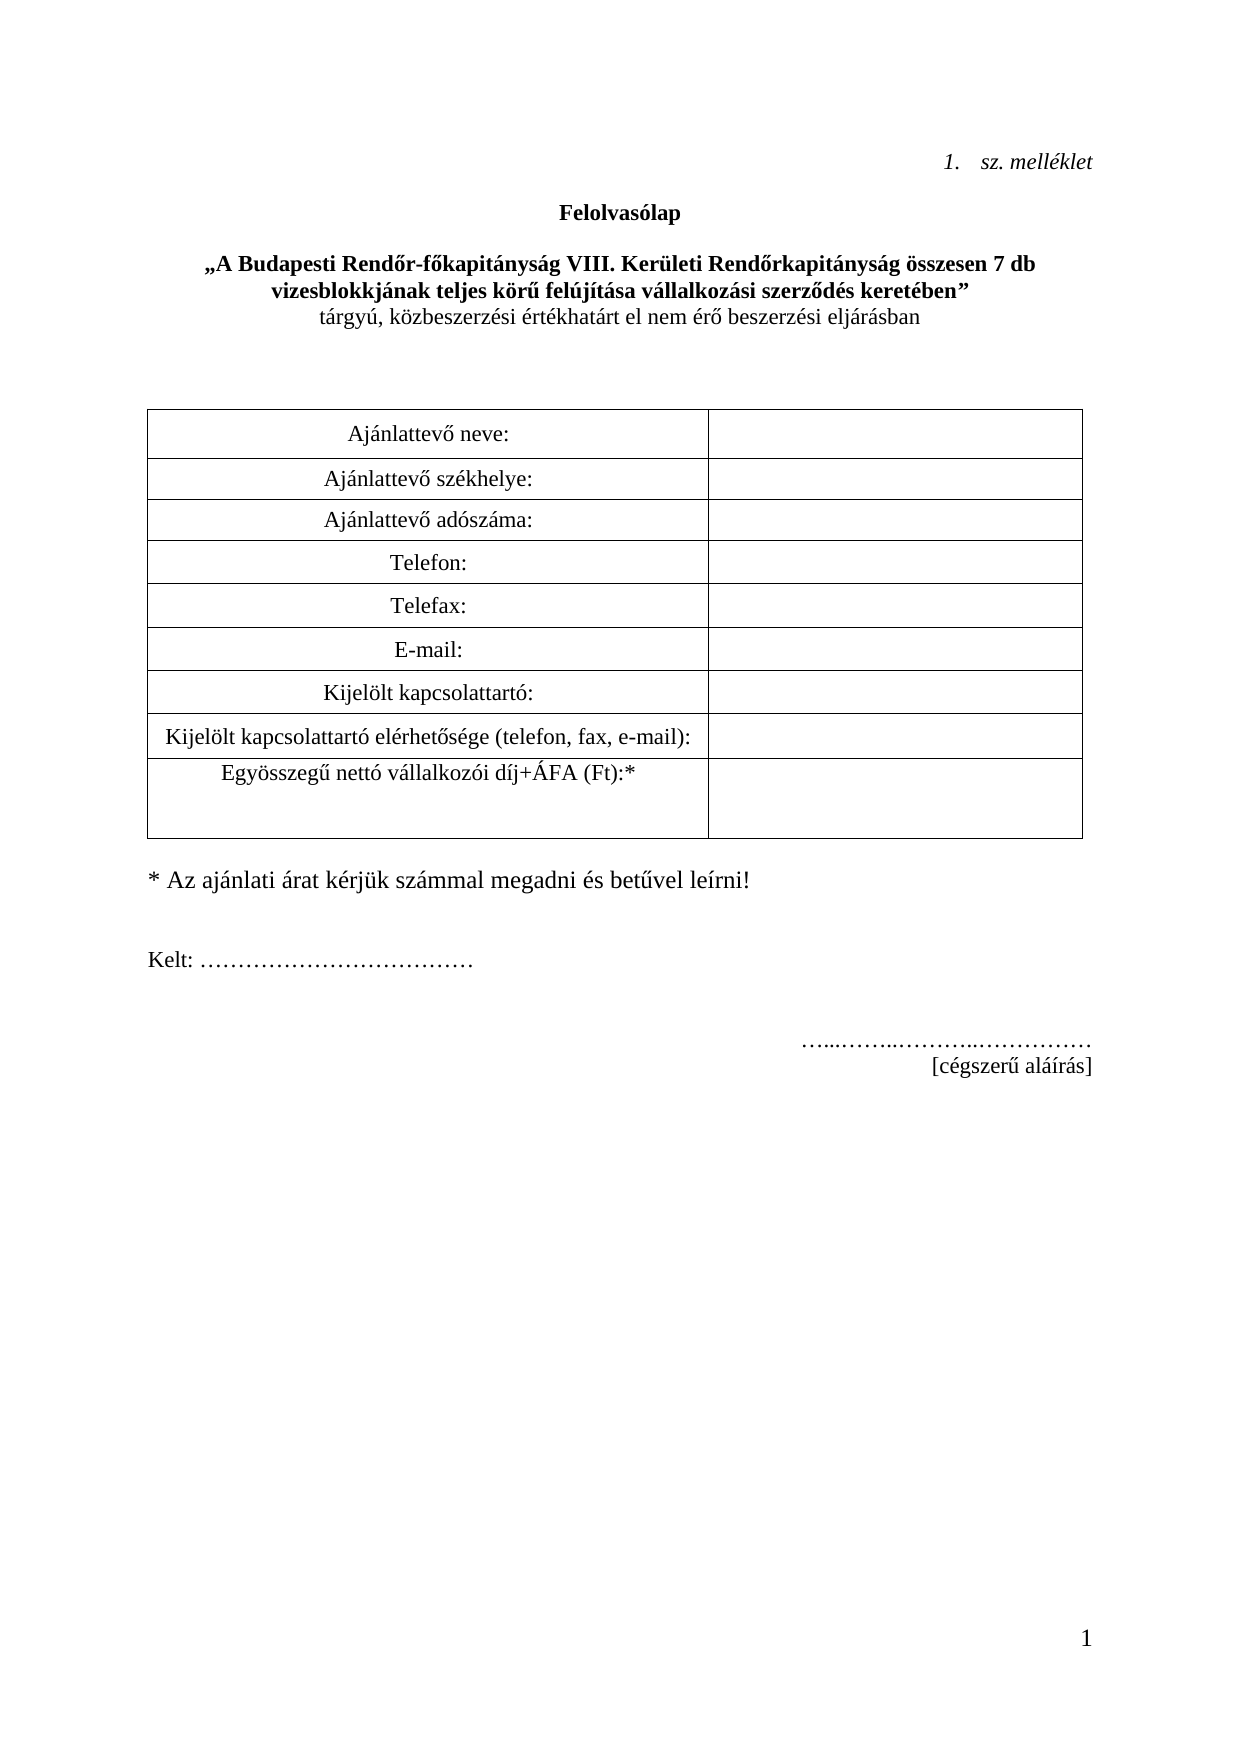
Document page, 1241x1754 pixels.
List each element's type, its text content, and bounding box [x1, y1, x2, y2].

table_cell [709, 671, 1082, 713]
text Kelt: ……………………………… [148, 947, 1092, 973]
table_cell Egyösszegű nettó vállalkozói díj+ÁFA (Ft):* [148, 759, 708, 838]
table_cell [709, 584, 1082, 627]
text Felolvasólap [148, 199, 1092, 225]
table_cell [709, 500, 1082, 540]
text [cégszerű aláírás] [148, 1052, 1092, 1078]
table_cell Ajánlattevő adószáma: [148, 500, 708, 540]
table_cell Ajánlattevő székhelye: [148, 459, 708, 499]
text tárgyú, közbeszerzési értékhatárt el nem érő beszerzési eljárásban [148, 303, 1092, 329]
table_cell [709, 628, 1082, 670]
table_cell [709, 541, 1082, 583]
table_cell E-mail: [148, 628, 708, 670]
table_header Ajánlattevő neve: [148, 410, 708, 458]
table_cell [709, 714, 1082, 758]
table_header [709, 410, 1082, 458]
text * Az ajánlati árat kérjük számmal megadni és betűvel leírni! [148, 865, 1092, 894]
table_cell Telefax: [148, 584, 708, 627]
text „A Budapesti Rendőr-főkapitányság VIII. Kerületi Rendőrkapitányság összesen 7 db vizesblokkjának teljes körű felújítása vállalkozási szerződés keretében” [148, 250, 1092, 303]
table_cell [709, 459, 1082, 499]
text …...……..………..…………… [148, 1026, 1092, 1052]
table_cell [709, 759, 1082, 838]
table_cell Kijelölt kapcsolattartó: [148, 671, 708, 713]
table_cell Kijelölt kapcsolattartó elérhetősége (telefon, fax, e-mail): [148, 714, 708, 758]
table_cell Telefon: [148, 541, 708, 583]
list sz. melléklet [185, 148, 1092, 174]
